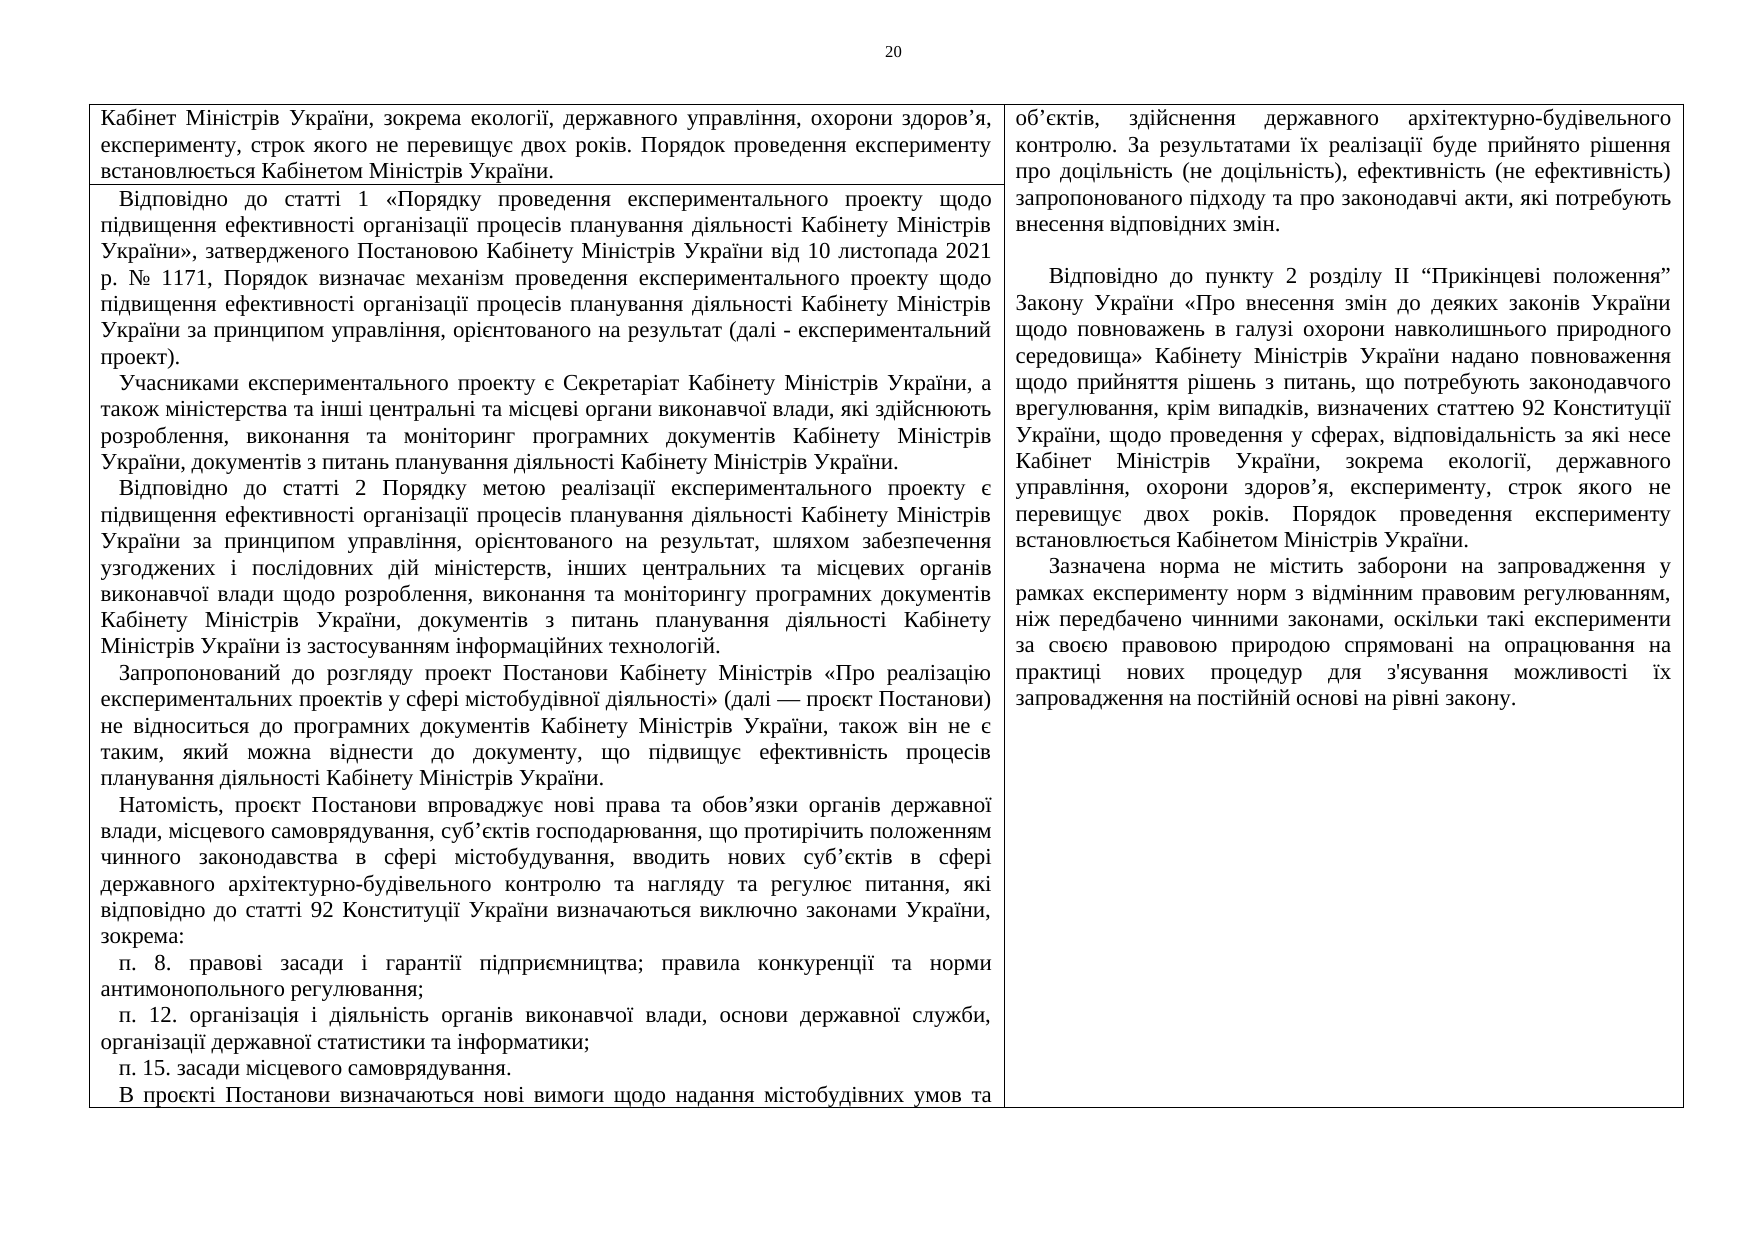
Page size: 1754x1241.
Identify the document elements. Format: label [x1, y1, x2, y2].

table_cell [1005, 105, 1683, 1107]
table_cell [90, 105, 1004, 183]
table_cell [90, 185, 1004, 1107]
